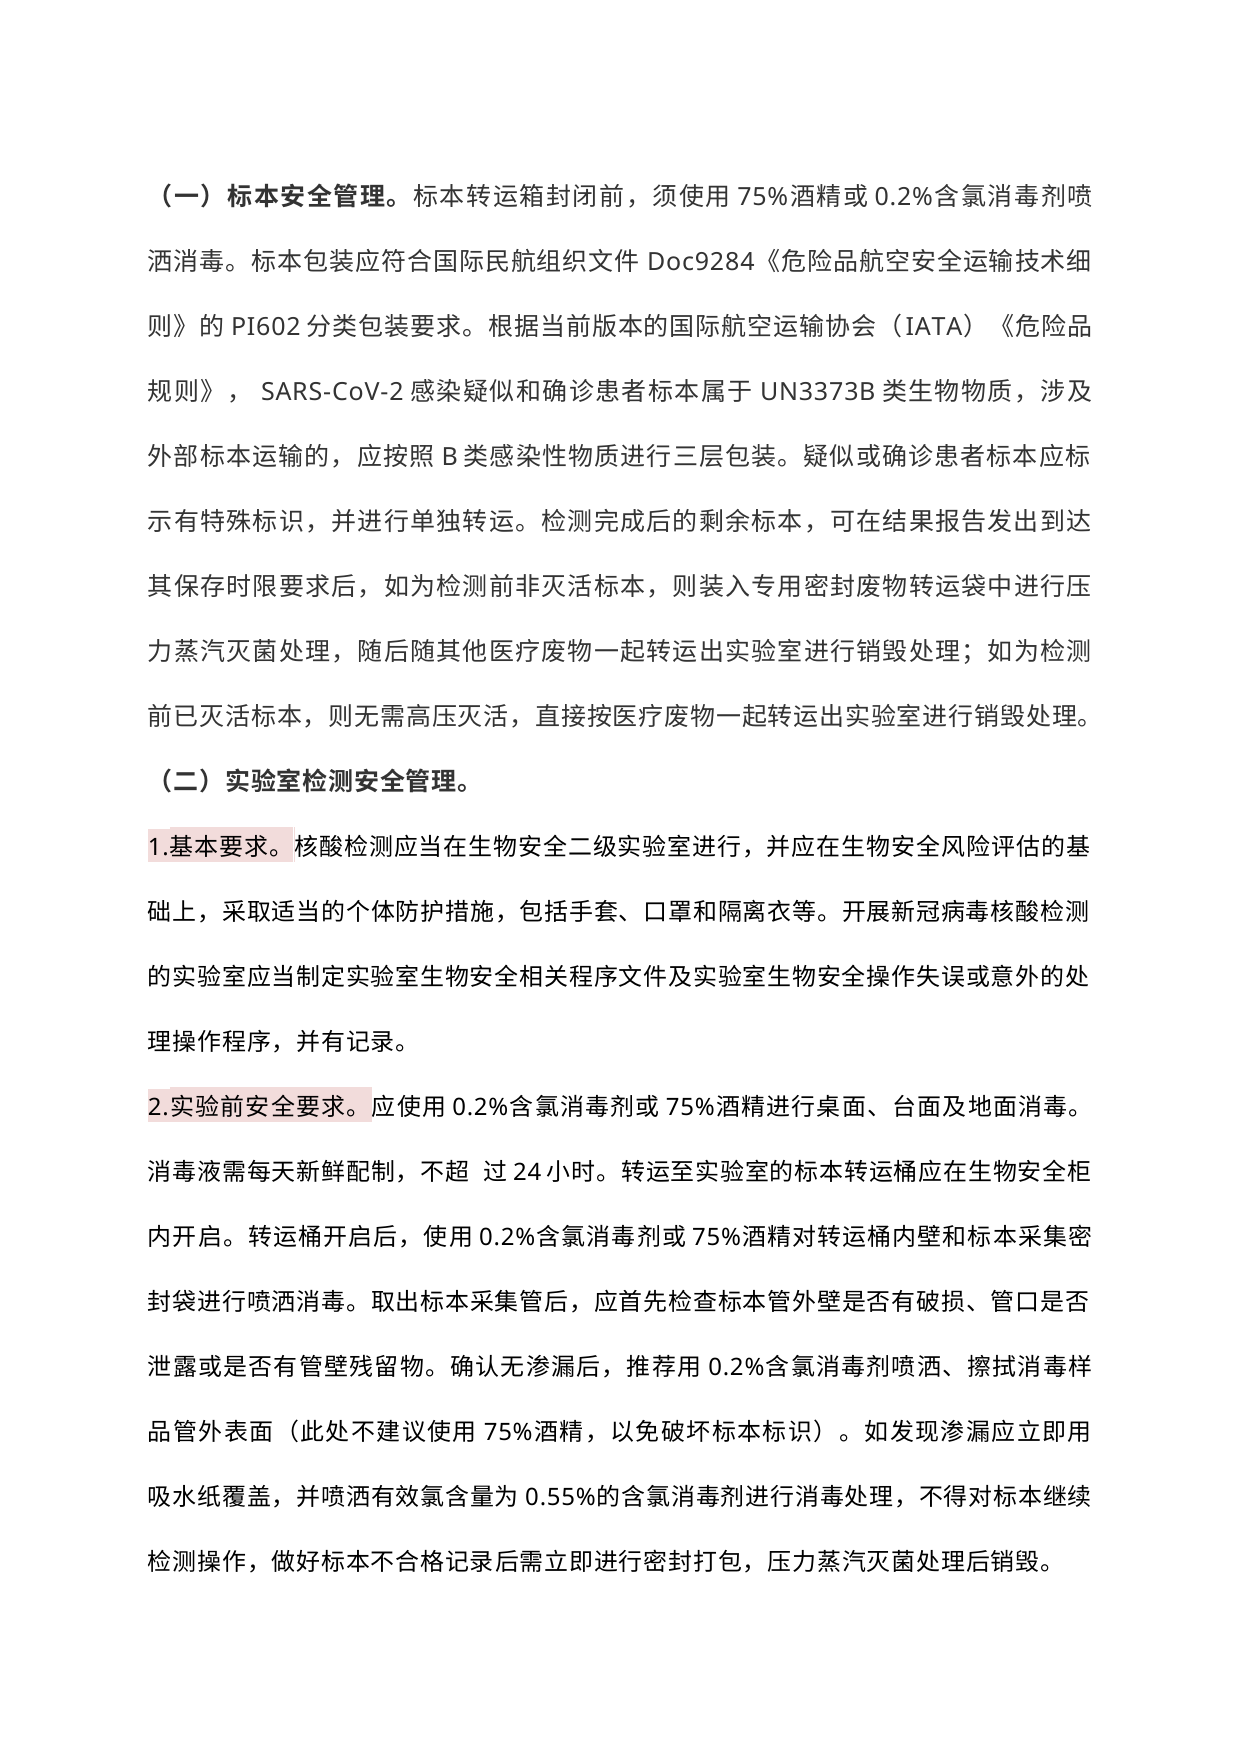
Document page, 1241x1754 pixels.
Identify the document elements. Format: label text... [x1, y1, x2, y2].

text （二）实验室检测安全管理。 [148, 747, 1092, 812]
text 1.基本要求。核酸检测应当在生物安全二级实验室进行，并应在生物安全风险评估的基础上，采取适当的个体防护措施，包括手套、口罩和隔离衣等。开展新冠病毒核酸检测的实验室应当制定实验室生物安全相关程序文件及实验室生物安全操作失误或意外的处理操作程序，并有记录。 [148, 812, 1092, 1072]
text （一）标本安全管理。标本转运箱封闭前，须使用75%酒精或0.2%含氯消毒剂喷洒消毒。标本包装应符合国际民航组织文件Doc9284《危险品航空安全运输技术细则》的PI602分类包装要求。根据当前版本的国际航空运输协会（IATA）《危险品规则》， SARS-CoV-2感染疑似和确诊患者标本属于UN3373B类生物物质，涉及外部标本运输的，应按照B类感染性物质进行三层包装。疑似或确诊患者标本应标示有特殊标识，并进行单独转运。检测完成后的剩余标本，可在结果报告发出到达其保存时限要求后，如为检测前非灭活标本，则装入专用密封废物转运袋中进行压力蒸汽灭菌处理，随后随其他医疗废物一起转运出实验室进行销毁处理；如为检测前已灭活标本，则无需高压灭活，直接按医疗废物一起转运出实验室进行销毁处理。 [148, 162, 1092, 747]
text 2.实验前安全要求。应使用0.2%含氯消毒剂或75%酒精进行桌面、台面及地面消毒。消毒液需每天新鲜配制，不超 过24小时。转运至实验室的标本转运桶应在生物安全柜内开启。转运桶开启后，使用0.2%含氯消毒剂或75%酒精对转运桶内壁和标本采集密封袋进行喷洒消毒。取出标本采集管后，应首先检查标本管外壁是否有破损、管口是否泄露或是否有管壁残留物。确认无渗漏后，推荐用0.2%含氯消毒剂喷洒、擦拭消毒样品管外表面（此处不建议使用75%酒精，以免破坏标本标识）。如发现渗漏应立即用吸水纸覆盖，并喷洒有效氯含量为0.55%的含氯消毒剂进行消毒处理，不得对标本继续检测操作，做好标本不合格记录后需立即进行密封打包，压力蒸汽灭菌处理后销毁。 [148, 1072, 1092, 1592]
